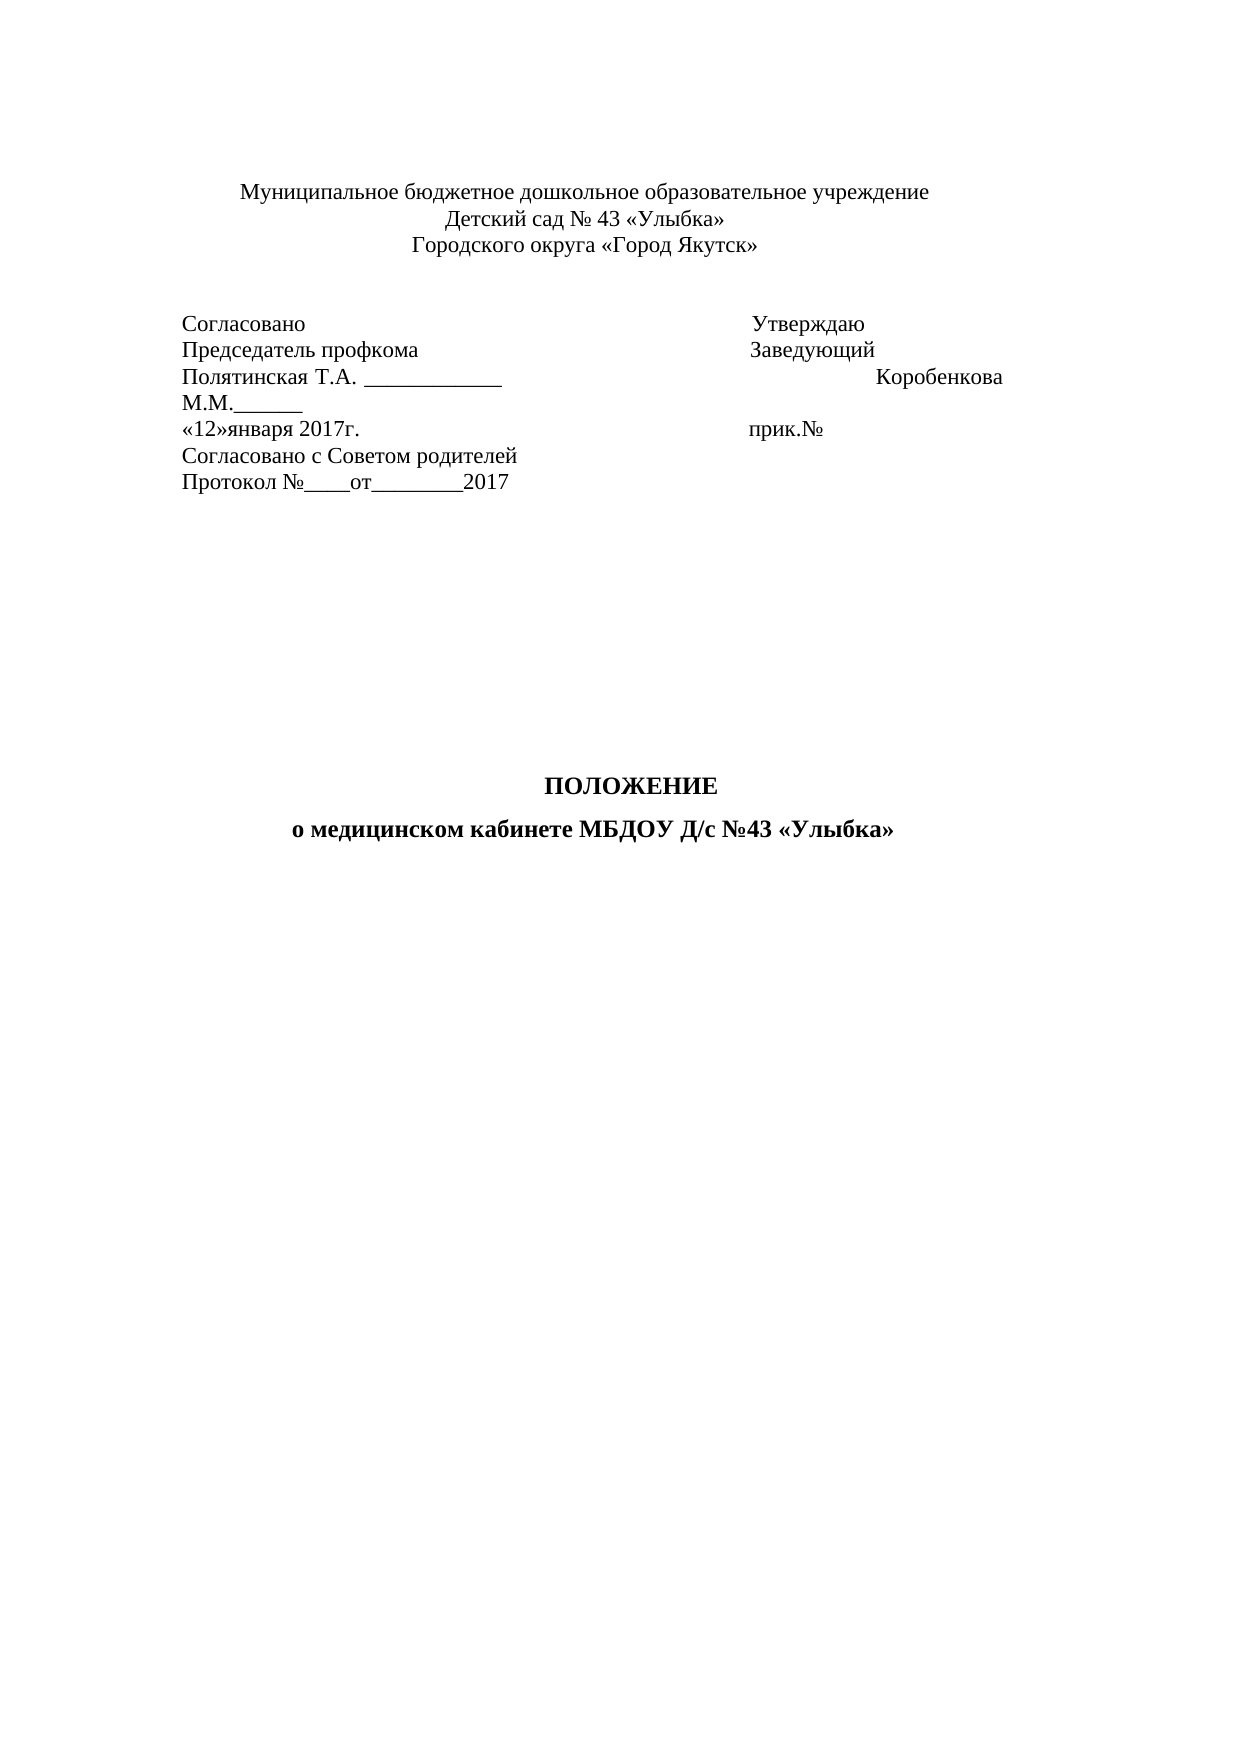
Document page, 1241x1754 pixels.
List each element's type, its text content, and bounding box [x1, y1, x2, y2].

text о медицинском кабинете МБДОУ Д/с №43 «Улыбка» [182, 814, 1005, 843]
text Городского округа «Город Якутск» [182, 231, 988, 257]
text Согласовано Утверждаю [182, 310, 1005, 336]
text ПОЛОЖЕНИЕ [544, 771, 1005, 799]
text Полятинская Т.А. ____________ Коробенкова М.М.______ [182, 363, 1005, 415]
text Председатель профкома Заведующий [182, 336, 1005, 363]
text Согласовано с Советом родителей [182, 442, 1005, 468]
text Протокол №____от________2017 [182, 468, 1005, 494]
text «12»января 2017г. прик.№ [182, 415, 1005, 442]
text Муниципальное бюджетное дошкольное образовательное учреждение Детский сад № 43 «Улыбка» [182, 178, 988, 231]
